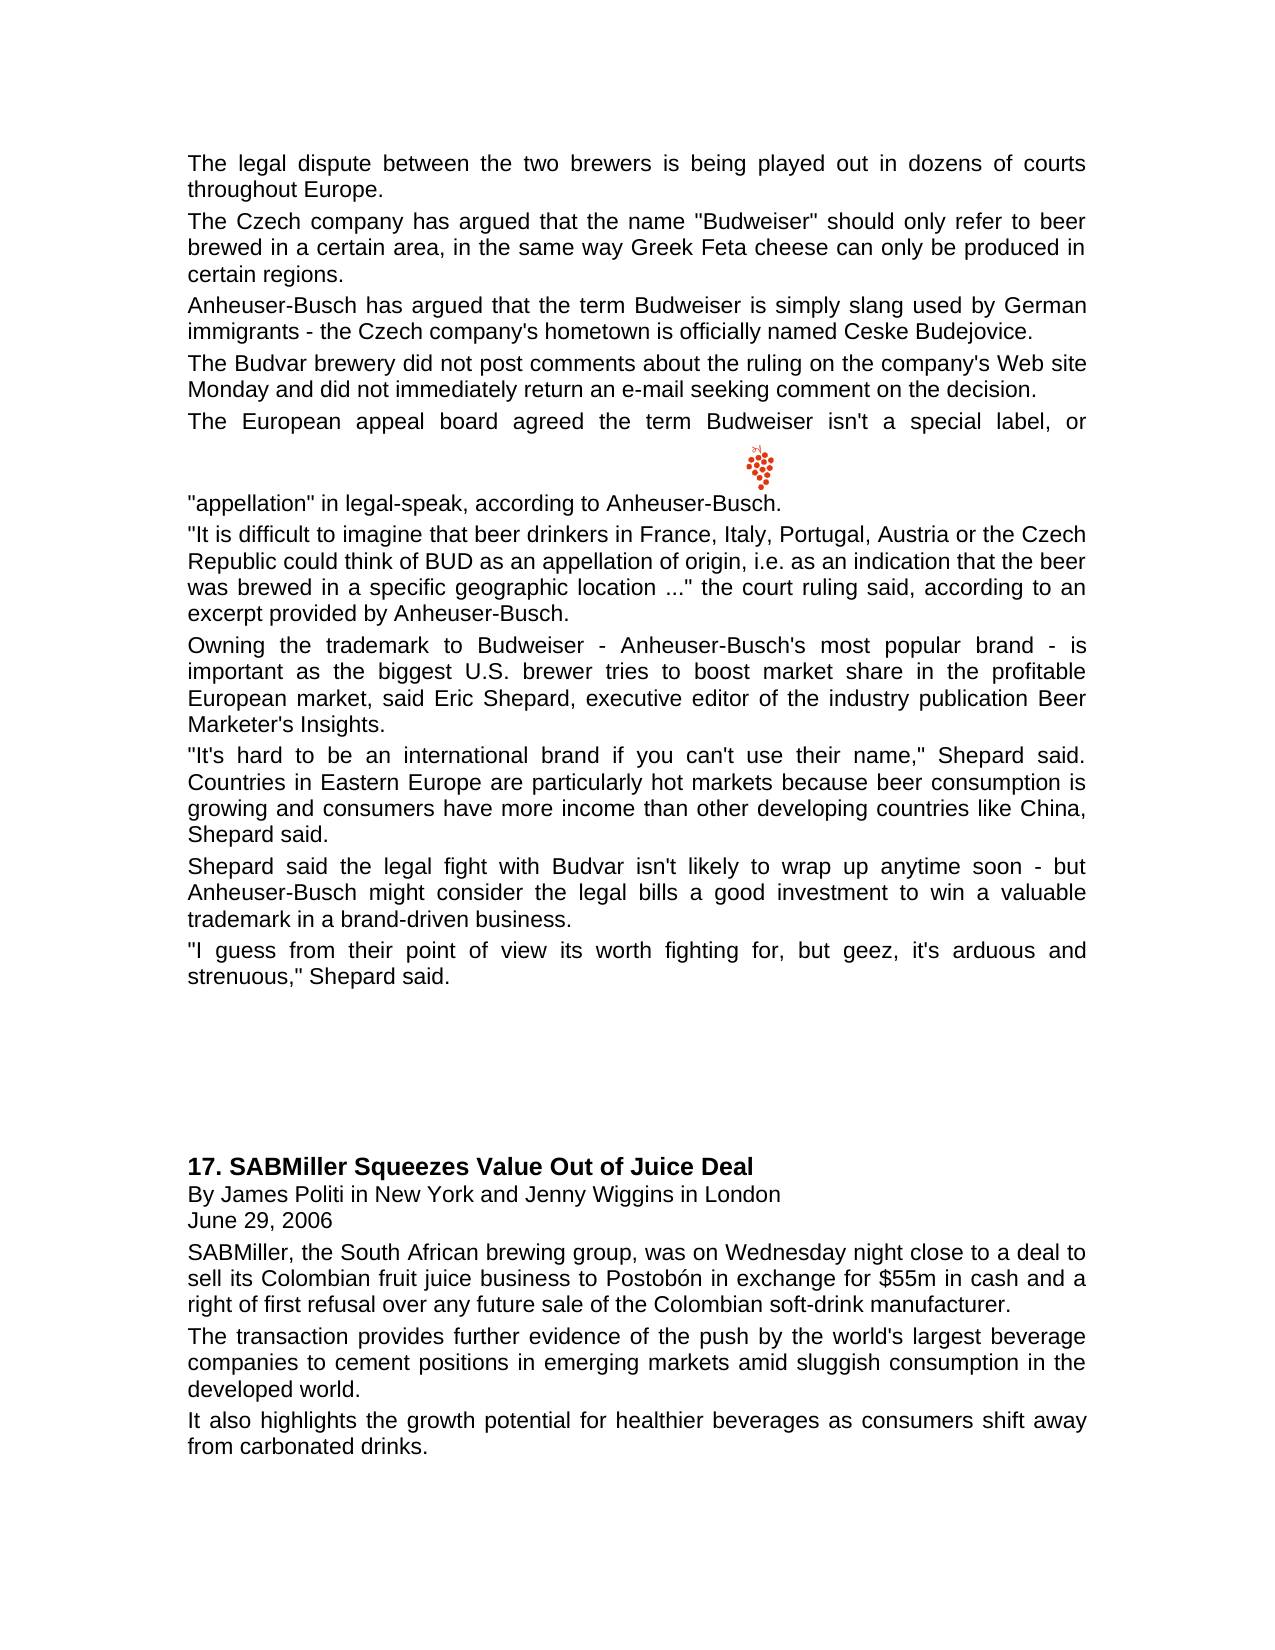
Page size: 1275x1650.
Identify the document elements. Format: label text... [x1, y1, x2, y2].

text The legal dispute between the two brewers is being played out in dozens of courts throughout . [187, 150, 1087, 203]
text "It is difficult to imagine that beer drinkers in France, Italy, Portugal, Austria or the Czech Republic could think of BUD as an appellation of origin, i.e. as an indication that the beer was brewed in a specific geographic location ..." the court ruling said, according to an excerpt provided by Anheuser-Busch. [187, 521, 1087, 627]
picture [746, 445, 774, 490]
text By James Politi in and Jenny Wiggins in [187, 1181, 1087, 1207]
text The Budvar brewery did not post comments about the ruling on the company's Web site Monday and did not immediately return an e-mail seeking comment on the decision. [187, 350, 1087, 402]
text SABMiller, the South African brewing group, was on Wednesday night close to a deal to sell its Colombian fruit juice business to Postobón in exchange for $55m in cash and a right of first refusal over any future sale of the Colombian soft-drink manufacturer. [187, 1239, 1087, 1318]
text "I guess from their point of view its worth fighting for, but geez, it's arduous and strenuous," Shepard said. [187, 937, 1087, 990]
text "It's hard to be an international brand if you can't use their name," Shepard said. Countries in Eastern Europe are particularly hot markets because beer consumption is growing and consumers have more income than other developing countries like , Shepard said. [187, 742, 1087, 848]
text The Czech company has argued that the name "Budweiser" should only refer to beer brewed in a certain area, in the same way Greek Feta cheese can only be produced in certain regions. [187, 208, 1087, 287]
text Anheuser-Busch has argued that the term Budweiser is simply slang used by German immigrants - the Czech company's hometown is officially named . [187, 292, 1087, 345]
text Owning the trademark to Budweiser - Anheuser-Busch's most popular brand - is important as the biggest brewer tries to boost market share in the profitable European market, said Eric Shepard, executive editor of the industry publication Beer Marketer's Insights. [187, 632, 1087, 737]
text June 29, 2006 [187, 1207, 1087, 1233]
text The transaction provides further evidence of the push by the world's largest beverage companies to cement positions in emerging markets amid sluggish consumption in the developed world. [187, 1323, 1087, 1402]
text 17. SABMiller Squeezes Value Out of Juice Deal [187, 1152, 1087, 1181]
text Shepard said the legal fight with Budvar isn't likely to wrap up anytime soon - but Anheuser-Busch might consider the legal bills a good investment to win a valuable trademark in a brand-driven business. [187, 853, 1087, 932]
text The European appeal board agreed the term Budweiser isn't a special label, or "appellation" in legal-speak, according to Anheuser-Busch. [187, 408, 1087, 516]
text It also highlights the growth potential for healthier beverages as consumers shift away from carbonated drinks. [187, 1407, 1087, 1460]
